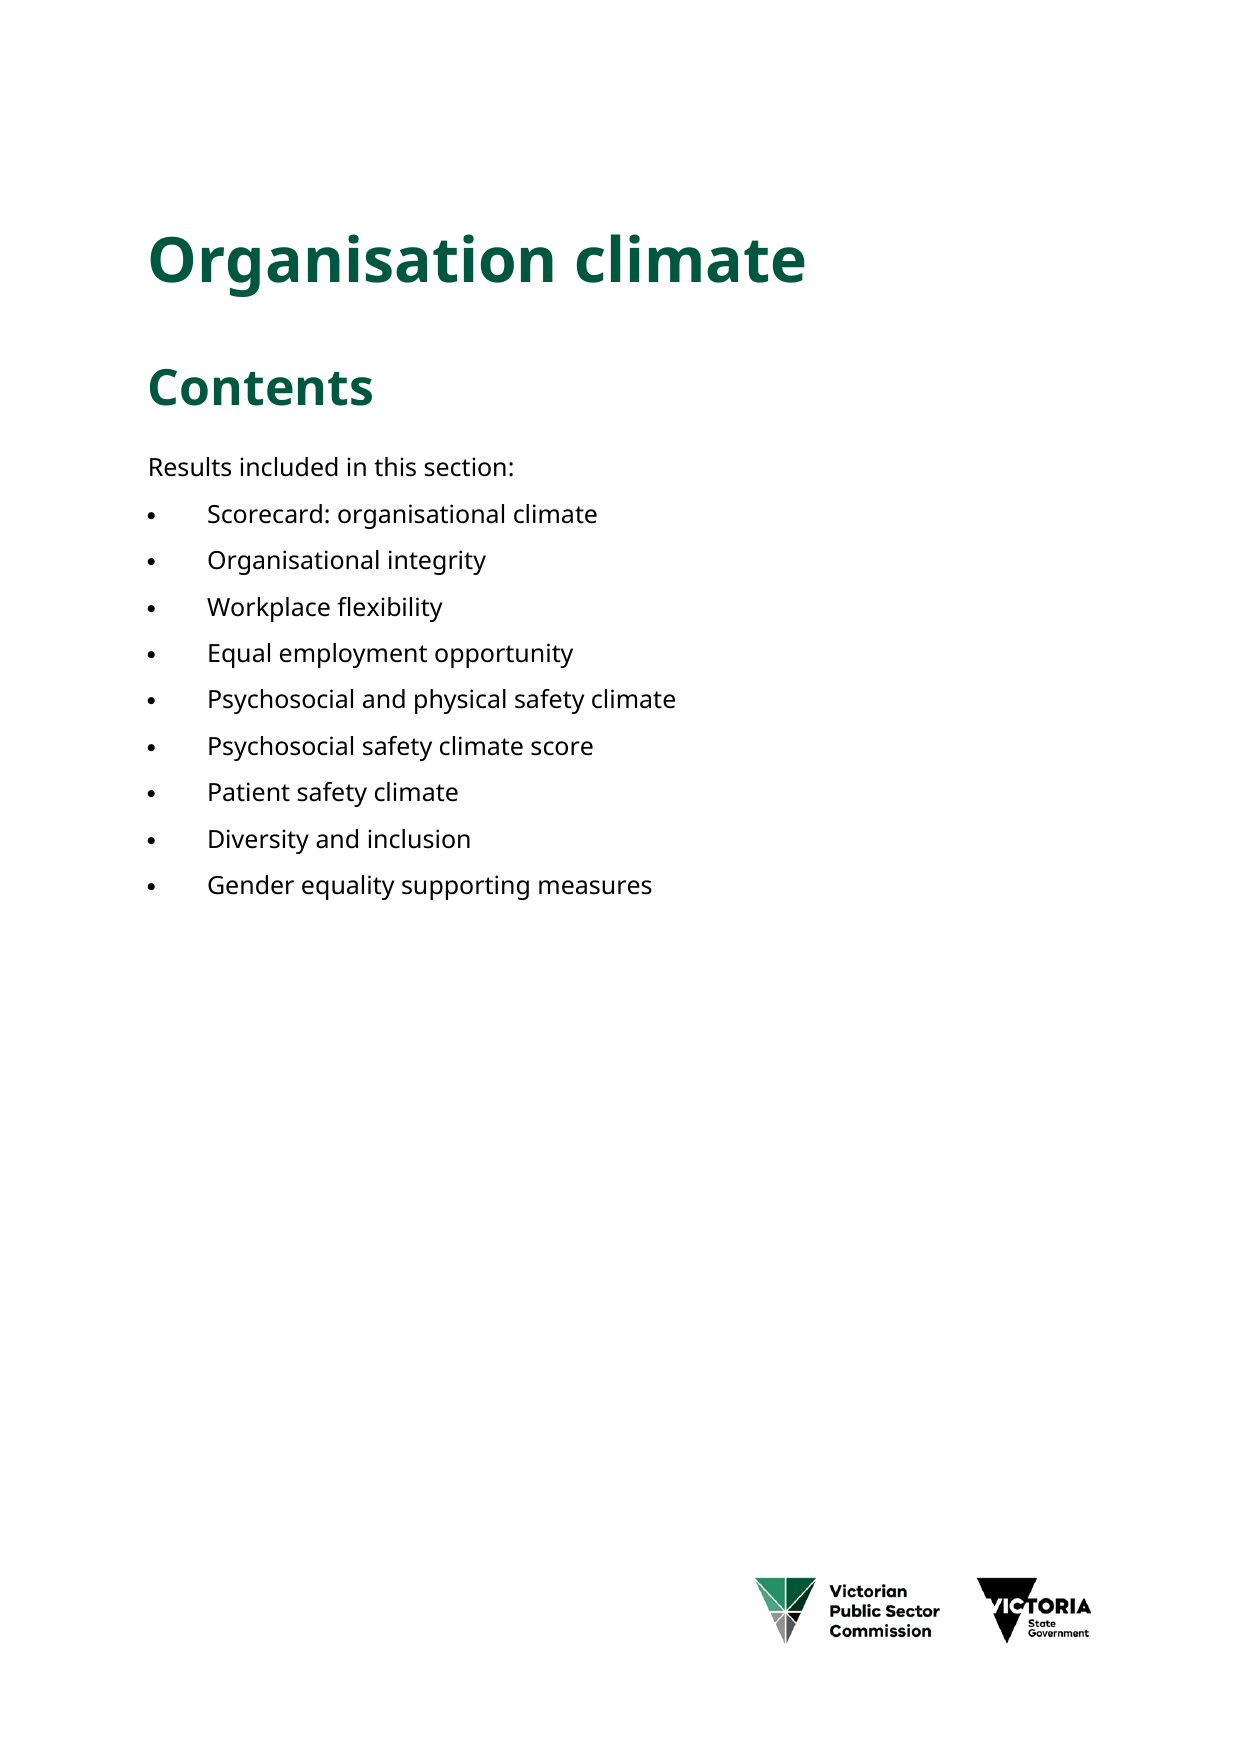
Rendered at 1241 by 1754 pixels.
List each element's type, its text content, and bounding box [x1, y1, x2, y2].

list Scorecard: organisational climate [148, 496, 1092, 530]
list Organisational integrity [148, 543, 1092, 577]
subtitle Organisation climate [148, 216, 1092, 301]
list Workplace flexibility [148, 589, 1092, 623]
list Patient safety climate [148, 775, 1092, 809]
list Gender equality supporting measures [148, 868, 1092, 902]
list Psychosocial safety climate score [148, 728, 1092, 763]
text Results included in this section: [148, 450, 1092, 484]
subtitle Contents [148, 351, 1092, 419]
list Equal employment opportunity [148, 636, 1092, 670]
list Psychosocial and physical safety climate [148, 682, 1092, 716]
list Diversity and inclusion [148, 821, 1092, 856]
picture [754, 1577, 1093, 1645]
